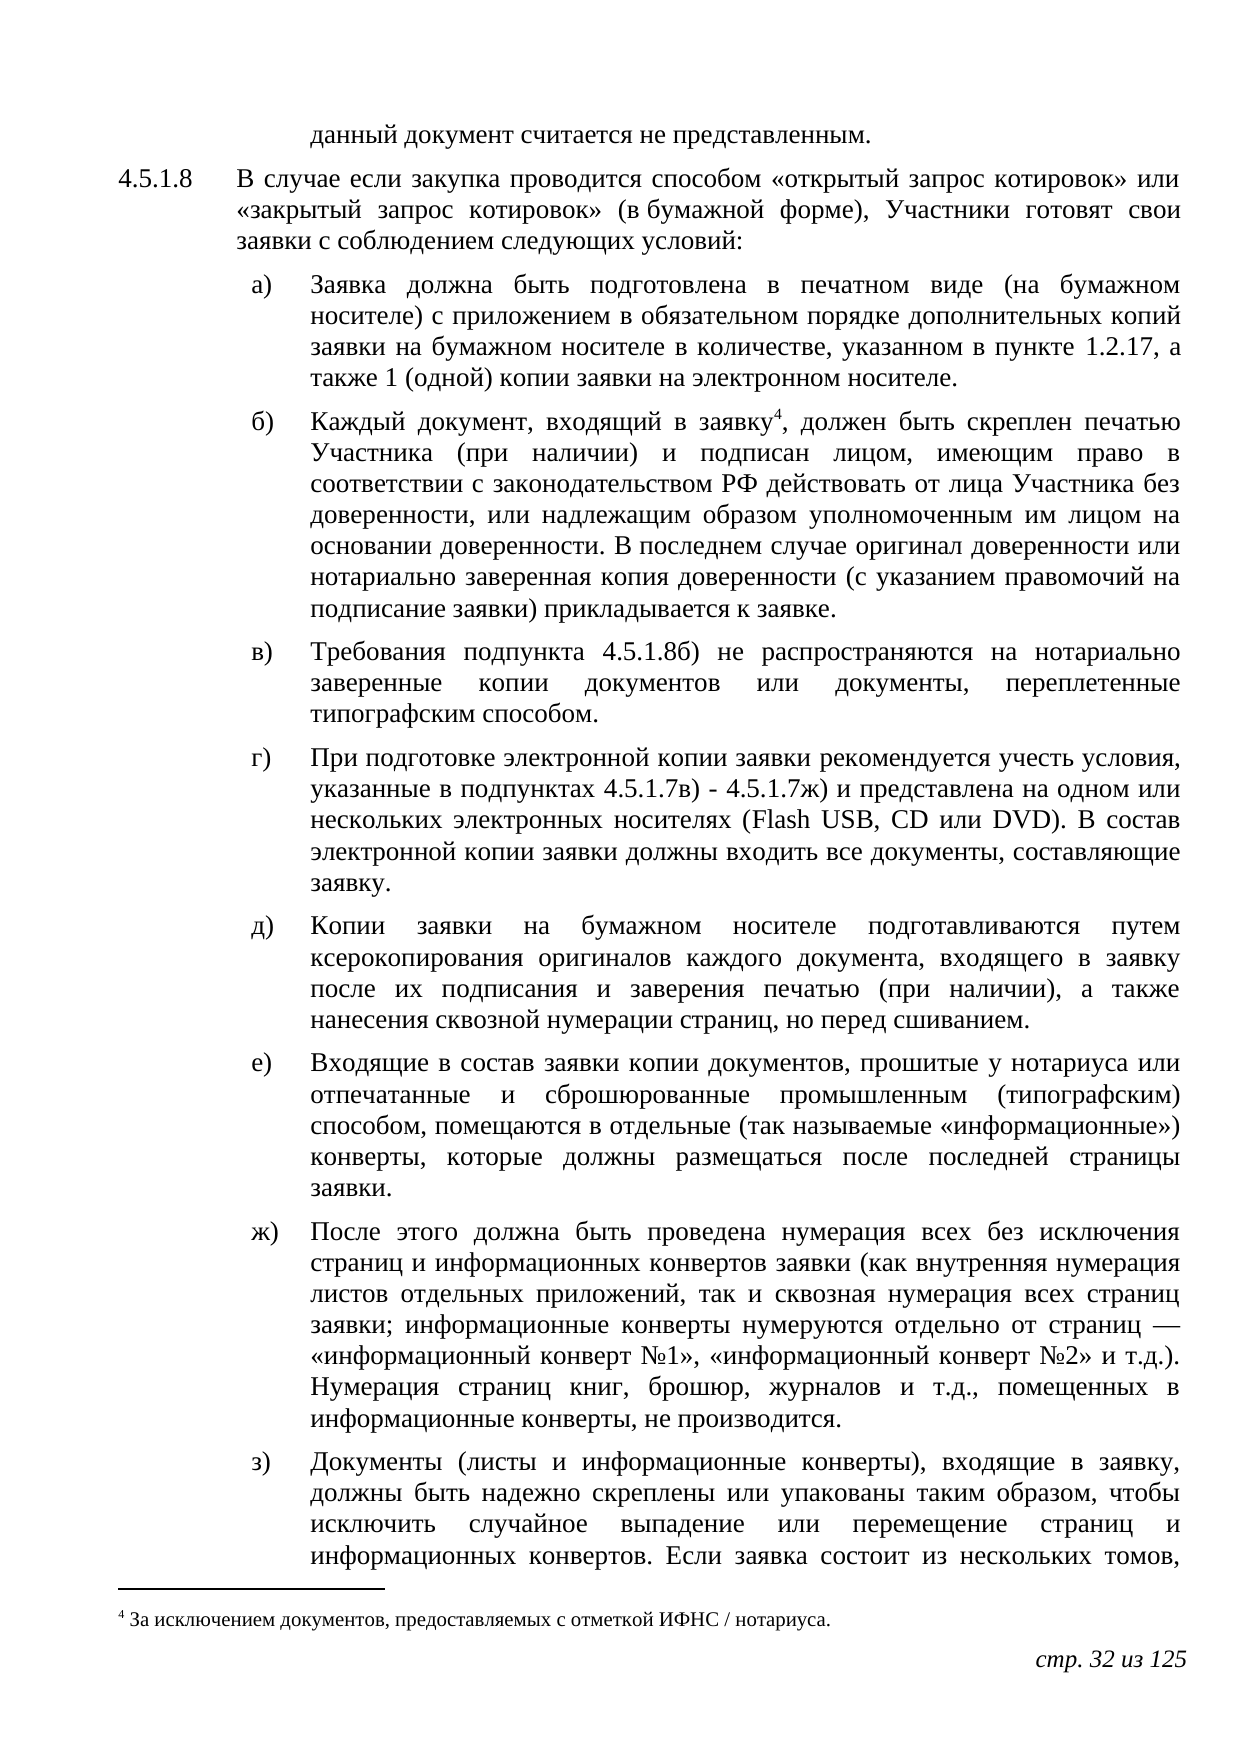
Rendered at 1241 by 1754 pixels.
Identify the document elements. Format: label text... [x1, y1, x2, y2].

text При подготовке электронной копии заявки рекомендуется учесть условия, указанные в подпунктах 4.5.1.7в) - 4.5.1.7ж) и представлена на одном или нескольких электронных носителях (Flash USB, CD или DVD). В состав электронной копии заявки должны входить все документы, составляющие заявку. [251, 741, 1181, 897]
text Каждый документ, входящий в заявку, должен быть скреплен печатью Участника (при наличии) и подписан лицом, имеющим право в соответствии с законодательством РФ действовать от лица Участника без доверенности, или надлежащим образом уполномоченным им лицом на основании доверенности. В последнем случае оригинал доверенности или нотариально заверенная копия доверенности (с указанием правомочий на подписание заявки) прикладывается к заявке. [251, 405, 1181, 623]
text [251, 1445, 1181, 1570]
text Требования подпункта 4.5.1.8б) не распространяются на нотариально заверенные копии документов или документы, переплетенные типографским способом. [251, 635, 1181, 729]
text После этого должна быть проведена нумерация всех без исключения страниц и информационных конвертов заявки (как внутренняя нумерация листов отдельных приложений, так и сквозная нумерация всех страниц заявки; информационные конверты нумеруются отдельно от страниц — «информационный конверт №1», «информационный конверт №2» и т.д.). Нумерация страниц книг, брошюр, журналов и т.д., помещенных в информационные конверты, не производится. [251, 1215, 1181, 1433]
text Заявка должна быть подготовлена в печатном виде (на бумажном носителе) с приложением в обязательном порядке дополнительных копий заявки на бумажном носителе в количестве, указанном в пункте 1.2.17, а также 1 (одной) копии заявки на электронном носителе. [251, 268, 1181, 392]
text В случае если закупка проводится способом «открытый запрос котировок» или «закрытый запрос котировок» (в бумажной форме), Участники готовят свои заявки с соблюдением следующих условий: [118, 162, 1181, 255]
text Входящие в состав заявки копии документов, прошитые у нотариуса или отпечатанные и сброшюрованные промышленным (типографским) способом, помещаются в отдельные (так называемые «информационные») конверты, которые должны размещаться после последней страницы заявки. [251, 1047, 1181, 1202]
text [251, 118, 1181, 149]
text Копии заявки на бумажном носителе подготавливаются путем ксерокопирования оригиналов каждого документа, входящего в заявку после их подписания и заверения печатью (при наличии), а также нанесения сквозной нумерации страниц, но перед сшиванием. [251, 909, 1181, 1034]
